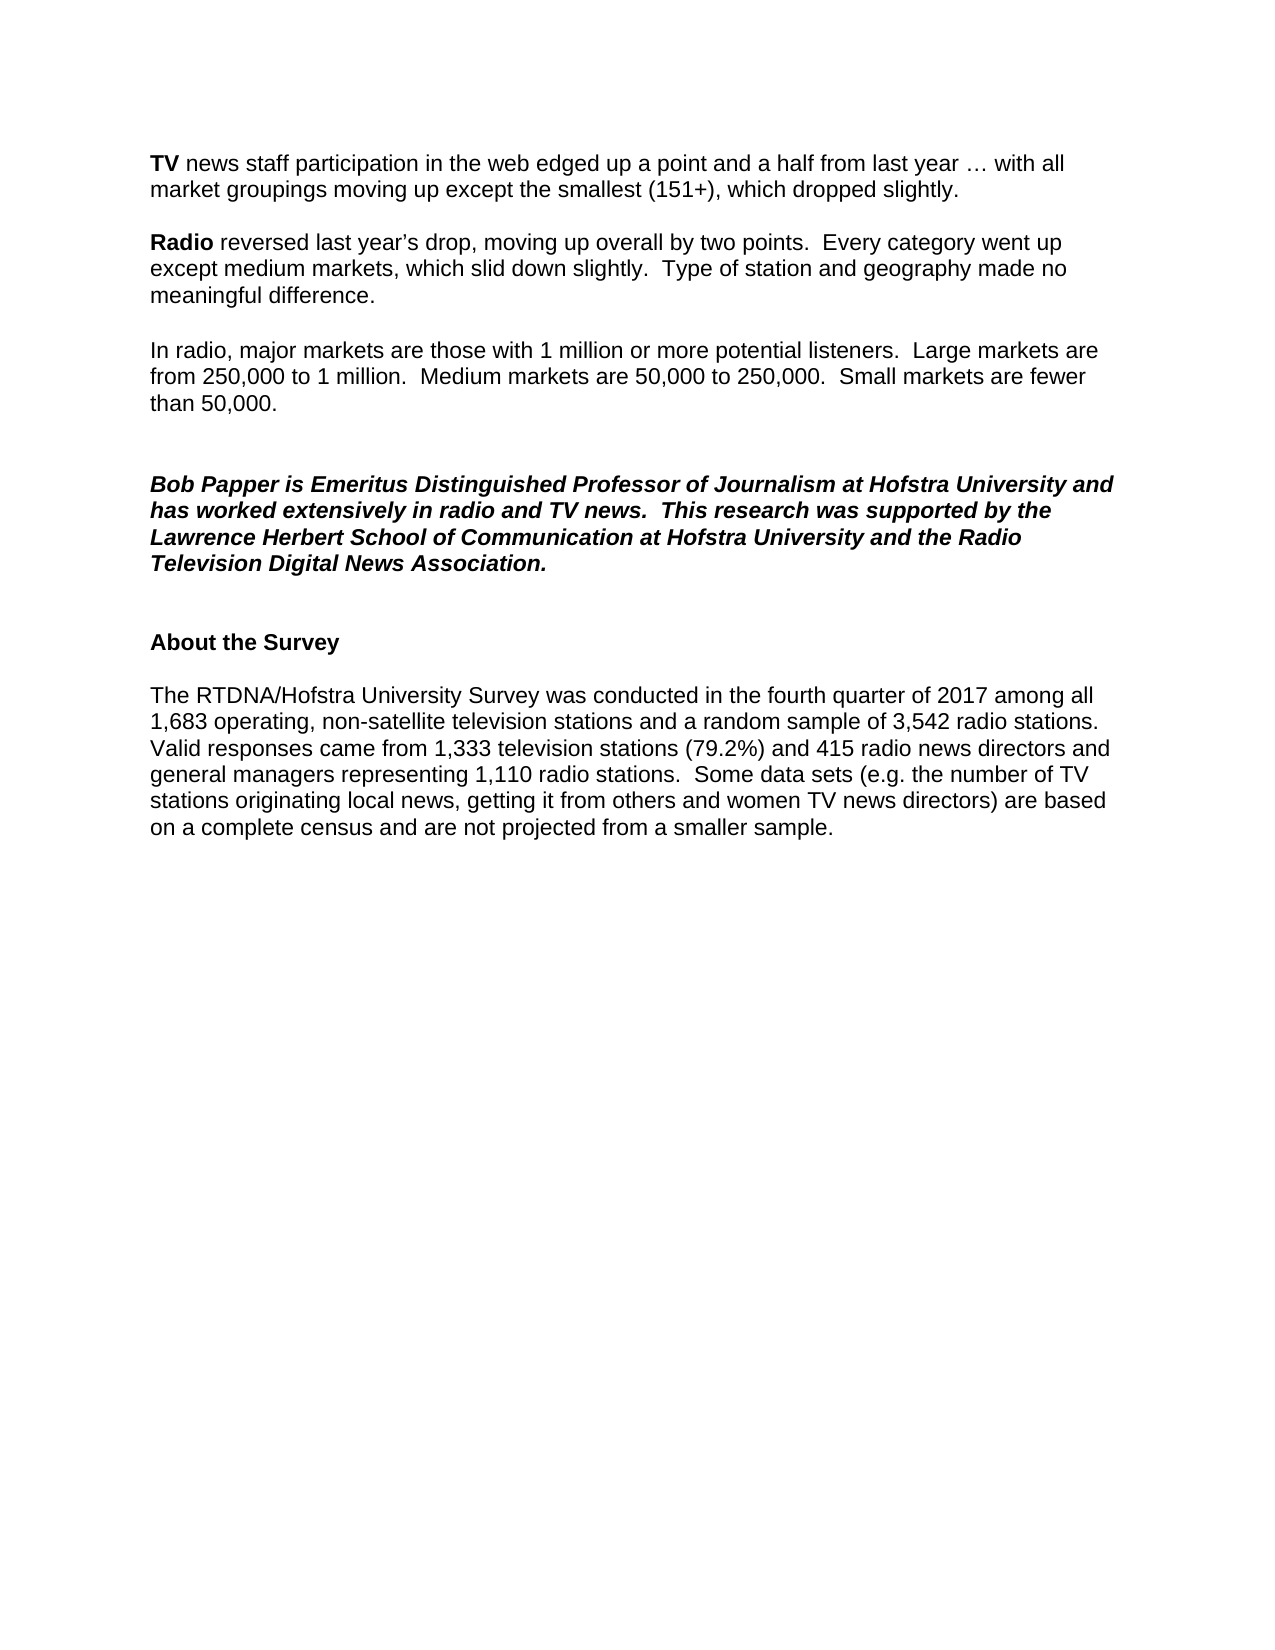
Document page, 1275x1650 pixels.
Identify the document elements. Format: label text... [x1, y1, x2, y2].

text TV news staff participation in the web edged up a point and a half from last year … with all market groupings moving up except the smallest (151+), which dropped slightly. [150, 150, 1125, 203]
text Radio reversed last year’s drop, moving up overall by two points. Every category went up except medium markets, which slid down slightly. Type of station and geography made no meaningful difference. [150, 229, 1125, 308]
text The RTDNA/Hofstra University Survey was conducted in the fourth quarter of 2017 among all 1,683 operating, non-satellite television stations and a random sample of 3,542 radio stations. Valid responses came from 1,333 television stations (79.2%) and 415 radio news directors and general managers representing 1,110 radio stations. Some data sets (e.g. the number of TV stations originating local news, getting it from others and women TV news directors) are based on a complete census and are not projected from a smaller sample. [150, 682, 1125, 840]
text Bob Papper is Emeritus Distinguished Professor of Journalism at Hofstra University and has worked extensively in radio and TV news. This research was supported by the Lawrence Herbert School of Communication at Hofstra University and the Radio Television Digital News Association. [150, 471, 1125, 576]
text In radio, major markets are those with 1 million or more potential listeners. Large markets are from 250,000 to 1 million. Medium markets are 50,000 to 250,000. Small markets are fewer than 50,000. [150, 337, 1125, 416]
text About the Survey [150, 629, 1125, 656]
